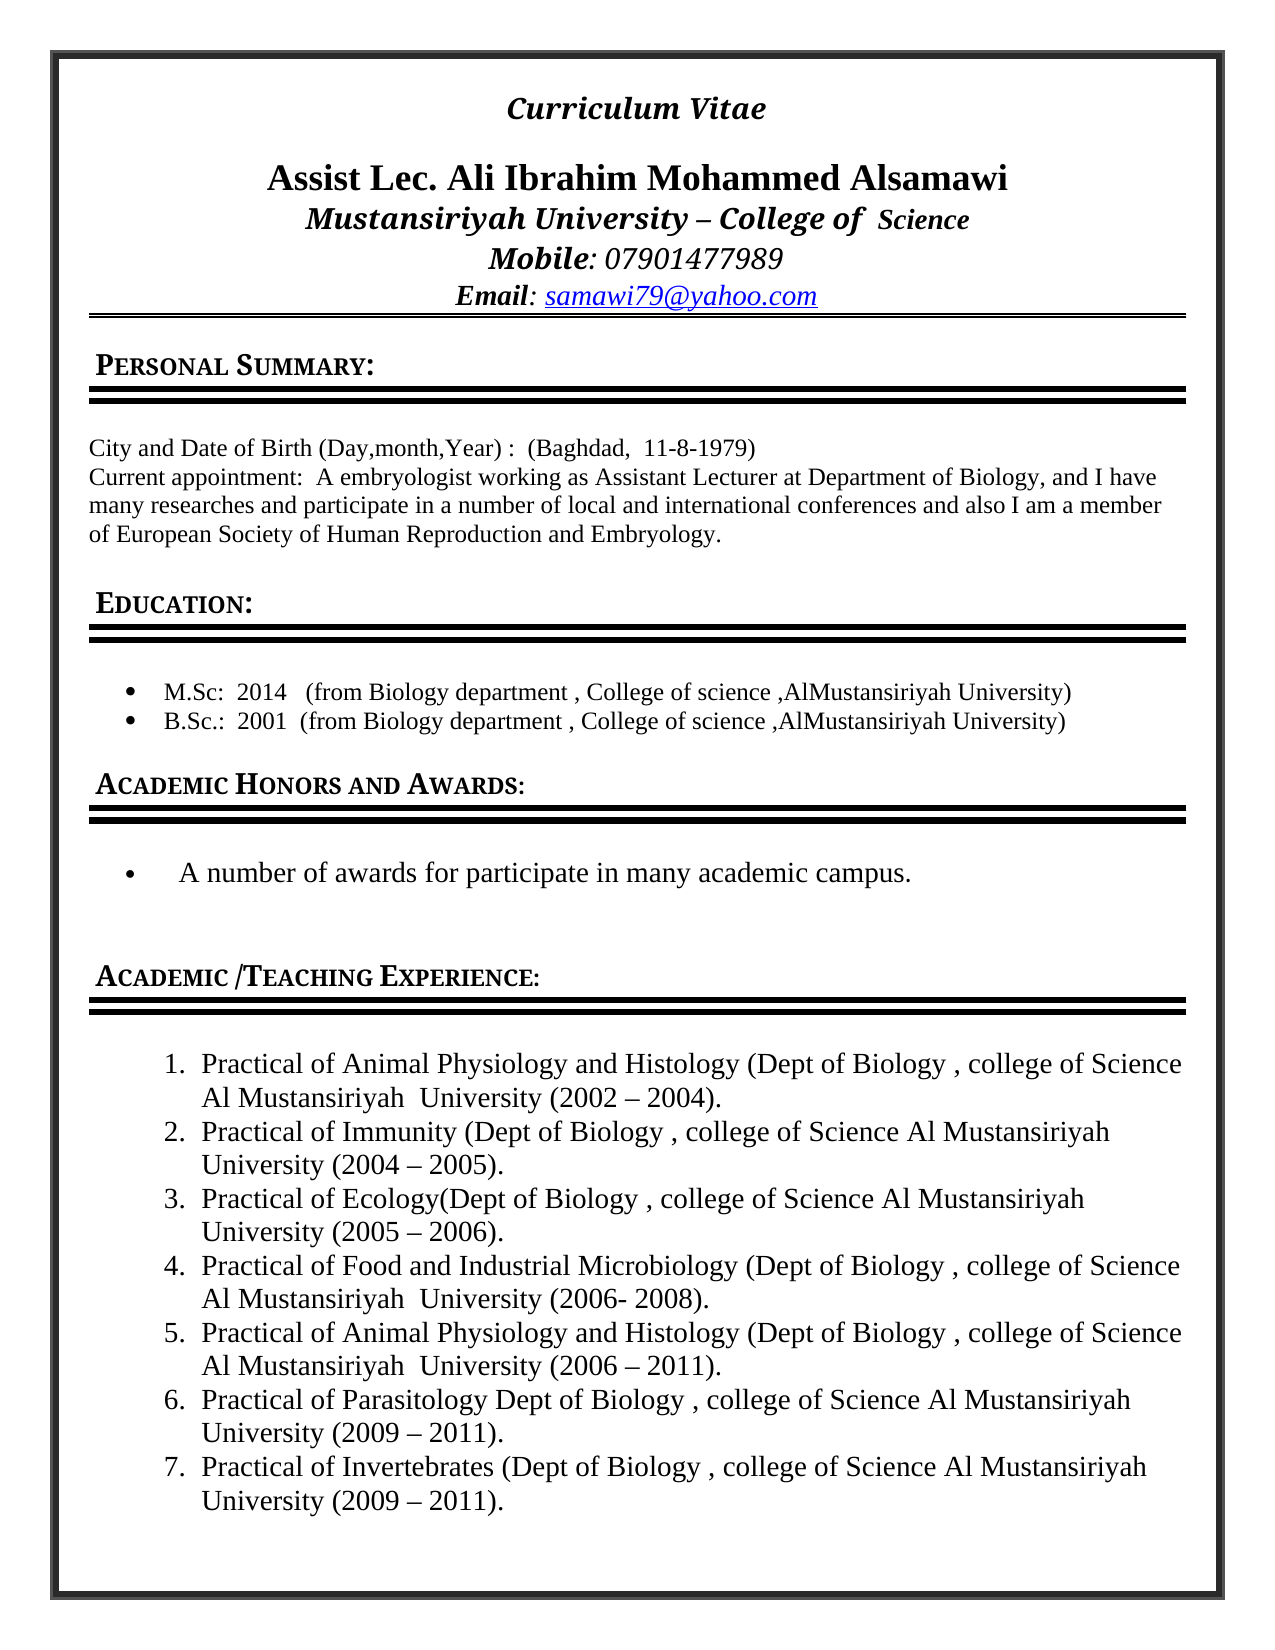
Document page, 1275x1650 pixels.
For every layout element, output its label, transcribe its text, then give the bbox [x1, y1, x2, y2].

text Current appointment: A embryologist working as Assistant Lecturer at Department of Biology, and I have many researches and participate in a number of local and international conferences and also I am a member of European Society of Human Reproduction and Embryology. [89, 462, 1186, 548]
list Practical of Animal Physiology and Histology (Dept of Biology , college of Science Al Mustansiriyah University (2002 – 2004). [164, 1047, 1186, 1114]
text Assist Lec. Ali Ibrahim Mohammed Alsamawi [89, 155, 1186, 198]
list Practical of Food and Industrial Microbiology (Dept of Biology , college of Science Al Mustansiriyah University (2006- 2008). [164, 1248, 1186, 1315]
list Practical of Animal Physiology and Histology (Dept of Biology , college of Science Al Mustansiriyah University (2006 – 2011). [164, 1315, 1186, 1382]
text Mustansiriyah University – College of Science [89, 198, 1186, 238]
list Practical of Immunity (Dept of Biology , college of Science Al Mustansiriyah University (2004 – 2005). [164, 1114, 1186, 1181]
text Personal Summary: [89, 344, 1186, 386]
list A number of awards for participate in many academic campus. [126, 855, 1186, 889]
text Mobile: 07901477989 [89, 238, 1186, 278]
text City and Date of Birth (Day,month,Year) : (Baghdad, 11-8-1979) [89, 433, 1186, 462]
list Practical of Invertebrates (Dept of Biology , college of Science Al Mustansiriyah University (2009 – 2011). [164, 1449, 1186, 1516]
list B.Sc.: 2001 (from Biology department , College of science ,AlMustansiriyah University) [126, 706, 1186, 734]
text Education: [89, 582, 1186, 624]
text ACADEMIC HONORS AND AWARDS: [89, 763, 1186, 805]
list Practical of Parasitology Dept of Biology , college of Science Al Mustansiriyah University (2009 – 2011). [164, 1382, 1186, 1449]
list Practical of Ecology(Dept of Biology , college of Science Al Mustansiriyah University (2005 – 2006). [164, 1181, 1186, 1248]
text Curriculum Vitae [89, 89, 1186, 128]
list M.Sc: 2014 (from Biology department , College of science ,AlMustansiriyah University) [126, 677, 1186, 706]
text ACADEMIC /TEACHING EXPERIENCE: [89, 955, 1186, 997]
text Email: samawi79@yahoo.com [89, 278, 1186, 313]
